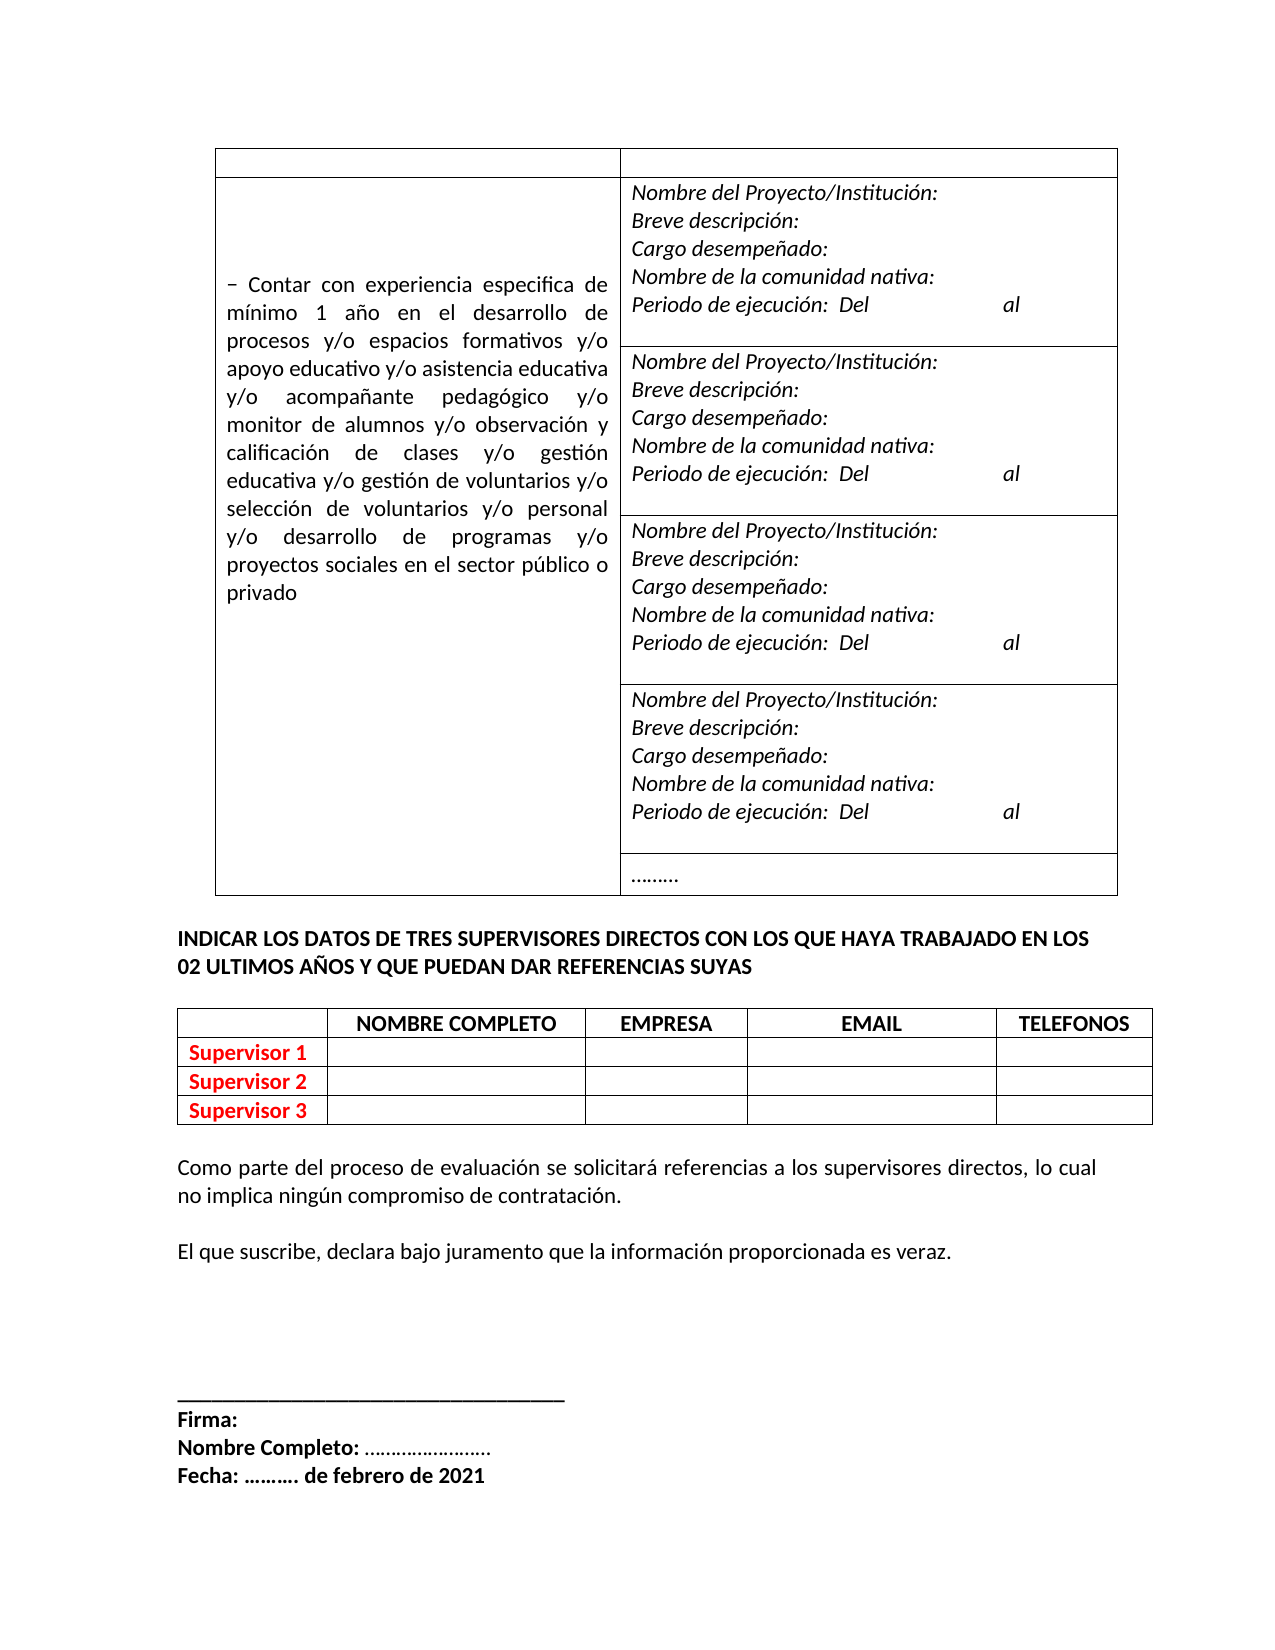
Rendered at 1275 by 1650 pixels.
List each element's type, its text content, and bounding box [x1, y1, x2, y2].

table_cell Nombre del Proyecto/Institución: Breve descripción: Cargo desempeñado: Nombre de la comunidad nativa: Periodo de ejecución: Del al [621, 685, 1117, 853]
table_cell Nombre del Proyecto/Institución: Breve descripción: Cargo desempeñado: Nombre de la comunidad nativa: Periodo de ejecución: Del al [621, 516, 1117, 684]
table_header EMPRESA [586, 1009, 747, 1037]
text Fecha: ………. de febrero de 2021 [177, 1461, 1098, 1489]
text __________________________________ [177, 1377, 1098, 1405]
table_cell Nombre del Proyecto/Institución: Breve descripción: Cargo desempeñado: Nombre de la comunidad nativa: Periodo de ejecución: Del al [621, 178, 1117, 346]
table_cell [997, 1067, 1152, 1095]
table_header EMAIL [748, 1009, 996, 1037]
table_cell Supervisor 1 [178, 1038, 327, 1066]
table_cell [748, 1067, 996, 1095]
text INDICAR LOS DATOS DE TRES SUPERVISORES DIRECTOS CON LOS QUE HAYA TRABAJADO EN LOS 02 ULTIMOS AÑOS Y QUE PUEDAN DAR REFERENCIAS SUYAS [177, 924, 1098, 980]
table_cell Nombre del Proyecto/Institución: Breve descripción: Cargo desempeñado: Nombre de la comunidad nativa: Periodo de ejecución: Del al [621, 347, 1117, 515]
table_header [178, 1009, 327, 1037]
table_cell [748, 1038, 996, 1066]
text Como parte del proceso de evaluación se solicitará referencias a los supervisores directos, lo cual no implica ningún compromiso de contratación. [177, 1153, 1098, 1209]
table_cell [748, 1096, 996, 1124]
text Firma: [177, 1405, 1098, 1433]
table_cell [328, 1067, 585, 1095]
table_header NOMBRE COMPLETO [328, 1009, 585, 1037]
table_cell [586, 1038, 747, 1066]
table_cell [328, 1038, 585, 1066]
table_cell [997, 1038, 1152, 1066]
table_cell Supervisor 3 [178, 1096, 327, 1124]
text Nombre Completo: …………………… [177, 1433, 1098, 1461]
table_cell [997, 1096, 1152, 1124]
table_cell − Contar con experiencia especifica de mínimo 1 año en el desarrollo de procesos y/o espacios formativos y/o apoyo educativo y/o asistencia educativa y/o acompañante pedagógico y/o monitor de alumnos y/o observación y calificación de clases y/o gestión educativa y/o gestión de voluntarios y/o selección de voluntarios y/o personal y/o desarrollo de programas y/o proyectos sociales en el sector público o privado [216, 178, 620, 895]
table_cell [586, 1067, 747, 1095]
table_cell Supervisor 2 [178, 1067, 327, 1095]
table_cell ……… [621, 854, 1117, 895]
table_header TELEFONOS [997, 1009, 1152, 1037]
text El que suscribe, declara bajo juramento que la información proporcionada es veraz. [177, 1237, 1098, 1265]
table_cell [328, 1096, 585, 1124]
table_cell …. [621, 149, 1117, 177]
table_cell [586, 1096, 747, 1124]
